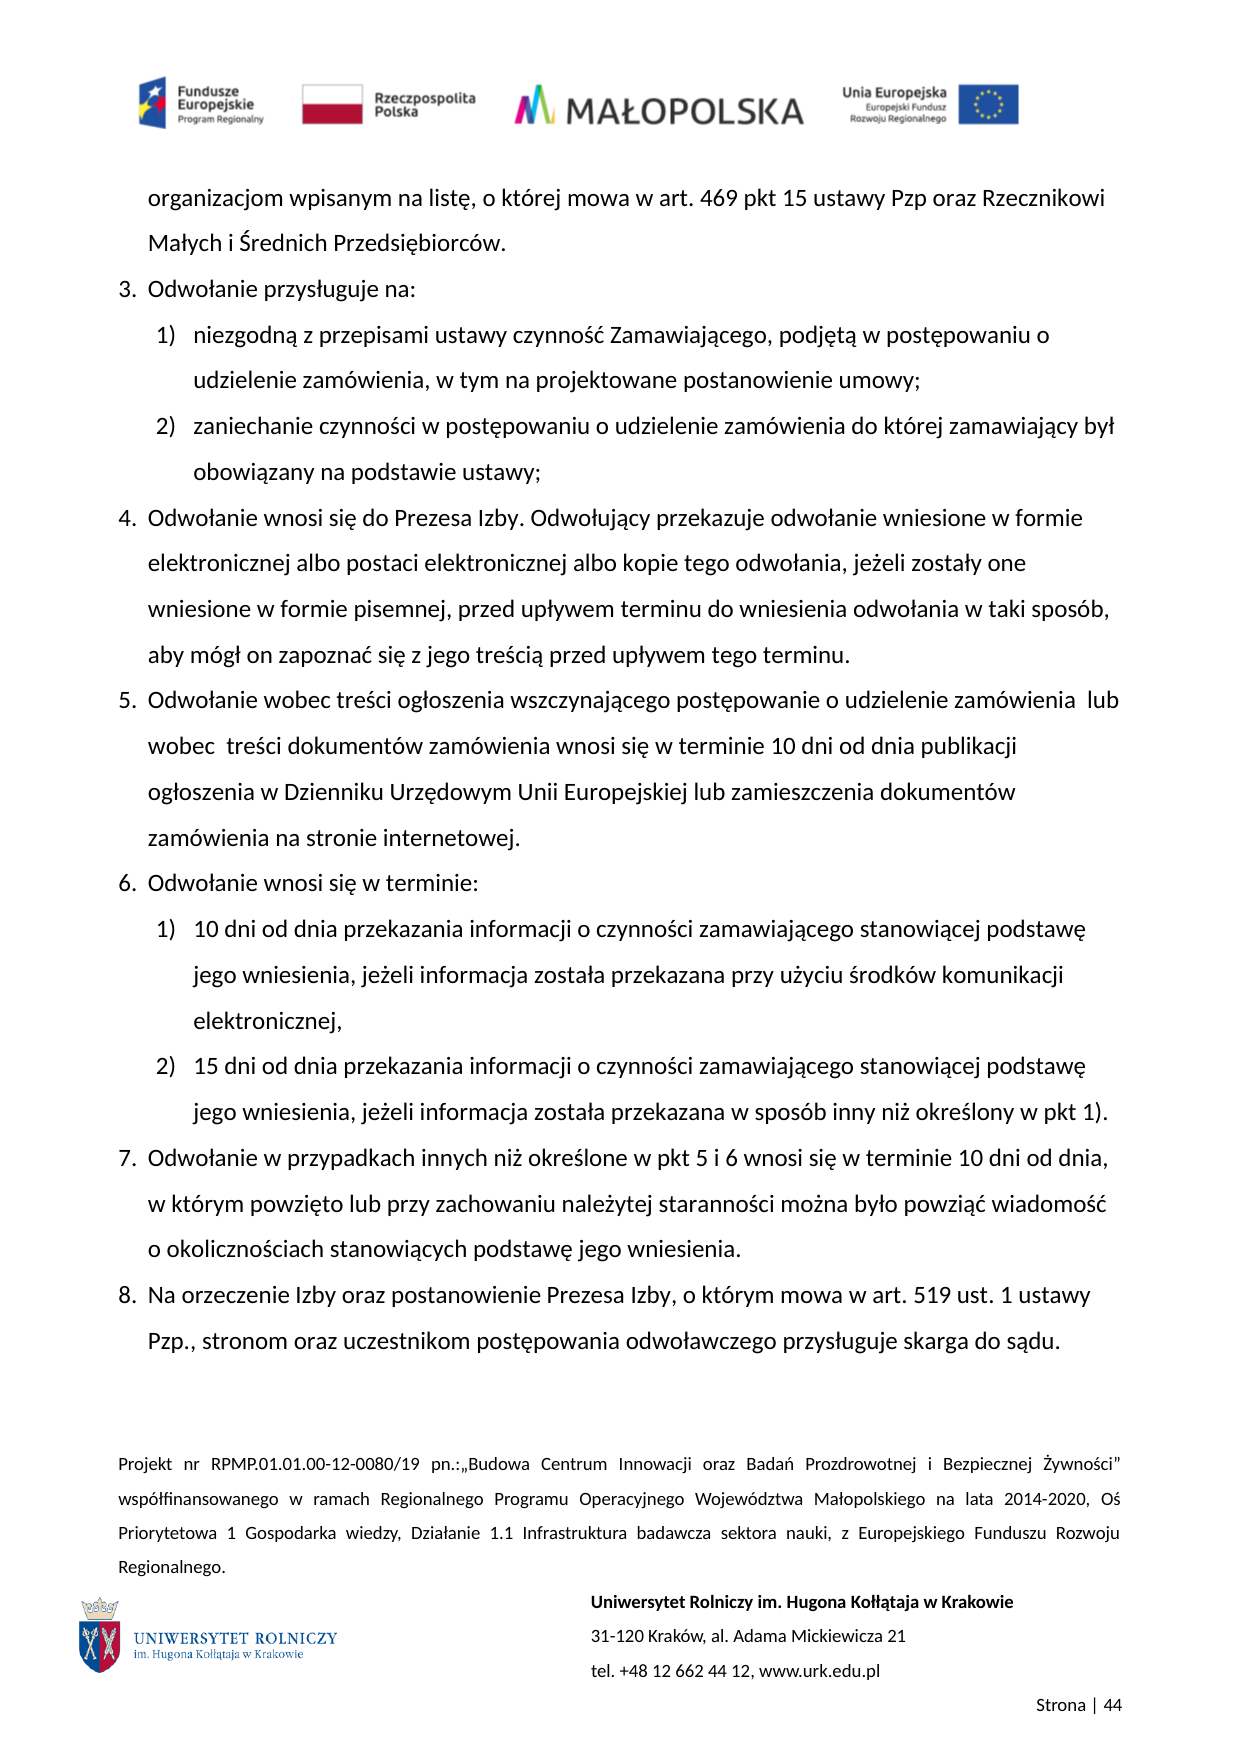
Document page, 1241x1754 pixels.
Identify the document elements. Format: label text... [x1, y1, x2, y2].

list 15 dni od dnia przekazania informacji o czynności zamawiającego stanowiącej podstawę jego wniesienia, jeżeli informacja została przekazana w sposób inny niż określony w pkt 1). [156, 1051, 1122, 1127]
list Odwołanie wnosi się w terminie: [118, 868, 1122, 898]
list 10 dni od dnia przekazania informacji o czynności zamawiającego stanowiącej podstawę jego wniesienia, jeżeli informacja została przekazana przy użyciu środków komunikacji elektronicznej, [156, 913, 1122, 1035]
list Odwołanie przysługuje na: [118, 273, 1122, 304]
picture [118, 60, 1063, 148]
list Odwołanie wobec treści ogłoszenia wszczynającego postępowanie o udzielenie zamówienia lub wobec treści dokumentów zamówienia wnosi się w terminie 10 dni od dnia publikacji ogłoszenia w Dzienniku Urzędowym Unii Europejskiej lub zamieszczenia dokumentów zamówienia na stronie internetowej. [118, 685, 1122, 852]
picture [75, 1597, 349, 1676]
list zaniechanie czynności w postępowaniu o udzielenie zamówienia do której zamawiający był obowiązany na podstawie ustawy; [156, 410, 1122, 487]
list Na orzeczenie Izby oraz postanowienie Prezesa Izby, o którym mowa w art. 519 ust. 1 ustawy Pzp., stronom oraz uczestnikom postępowania odwoławczego przysługuje skarga do sądu. [118, 1279, 1122, 1355]
list Odwołanie wnosi się do Prezesa Izby. Odwołujący przekazuje odwołanie wniesione w formie elektronicznej albo postaci elektronicznej albo kopie tego odwołania, jeżeli zostały one wniesione w formie pisemnej, przed upływem terminu do wniesienia odwołania w taki sposób, aby mógł on zapoznać się z jego treścią przed upływem tego terminu. [118, 502, 1122, 669]
list niezgodną z przepisami ustawy czynność Zamawiającego, podjętą w postępowaniu o udzielenie zamówienia, w tym na projektowane postanowienie umowy; [156, 319, 1122, 395]
list Odwołanie w przypadkach innych niż określone w pkt 5 i 6 wnosi się w terminie 10 dni od dnia, w którym powzięto lub przy zachowaniu należytej staranności można było powziąć wiadomość o okolicznościach stanowiących podstawę jego wniesienia. [118, 1142, 1122, 1264]
